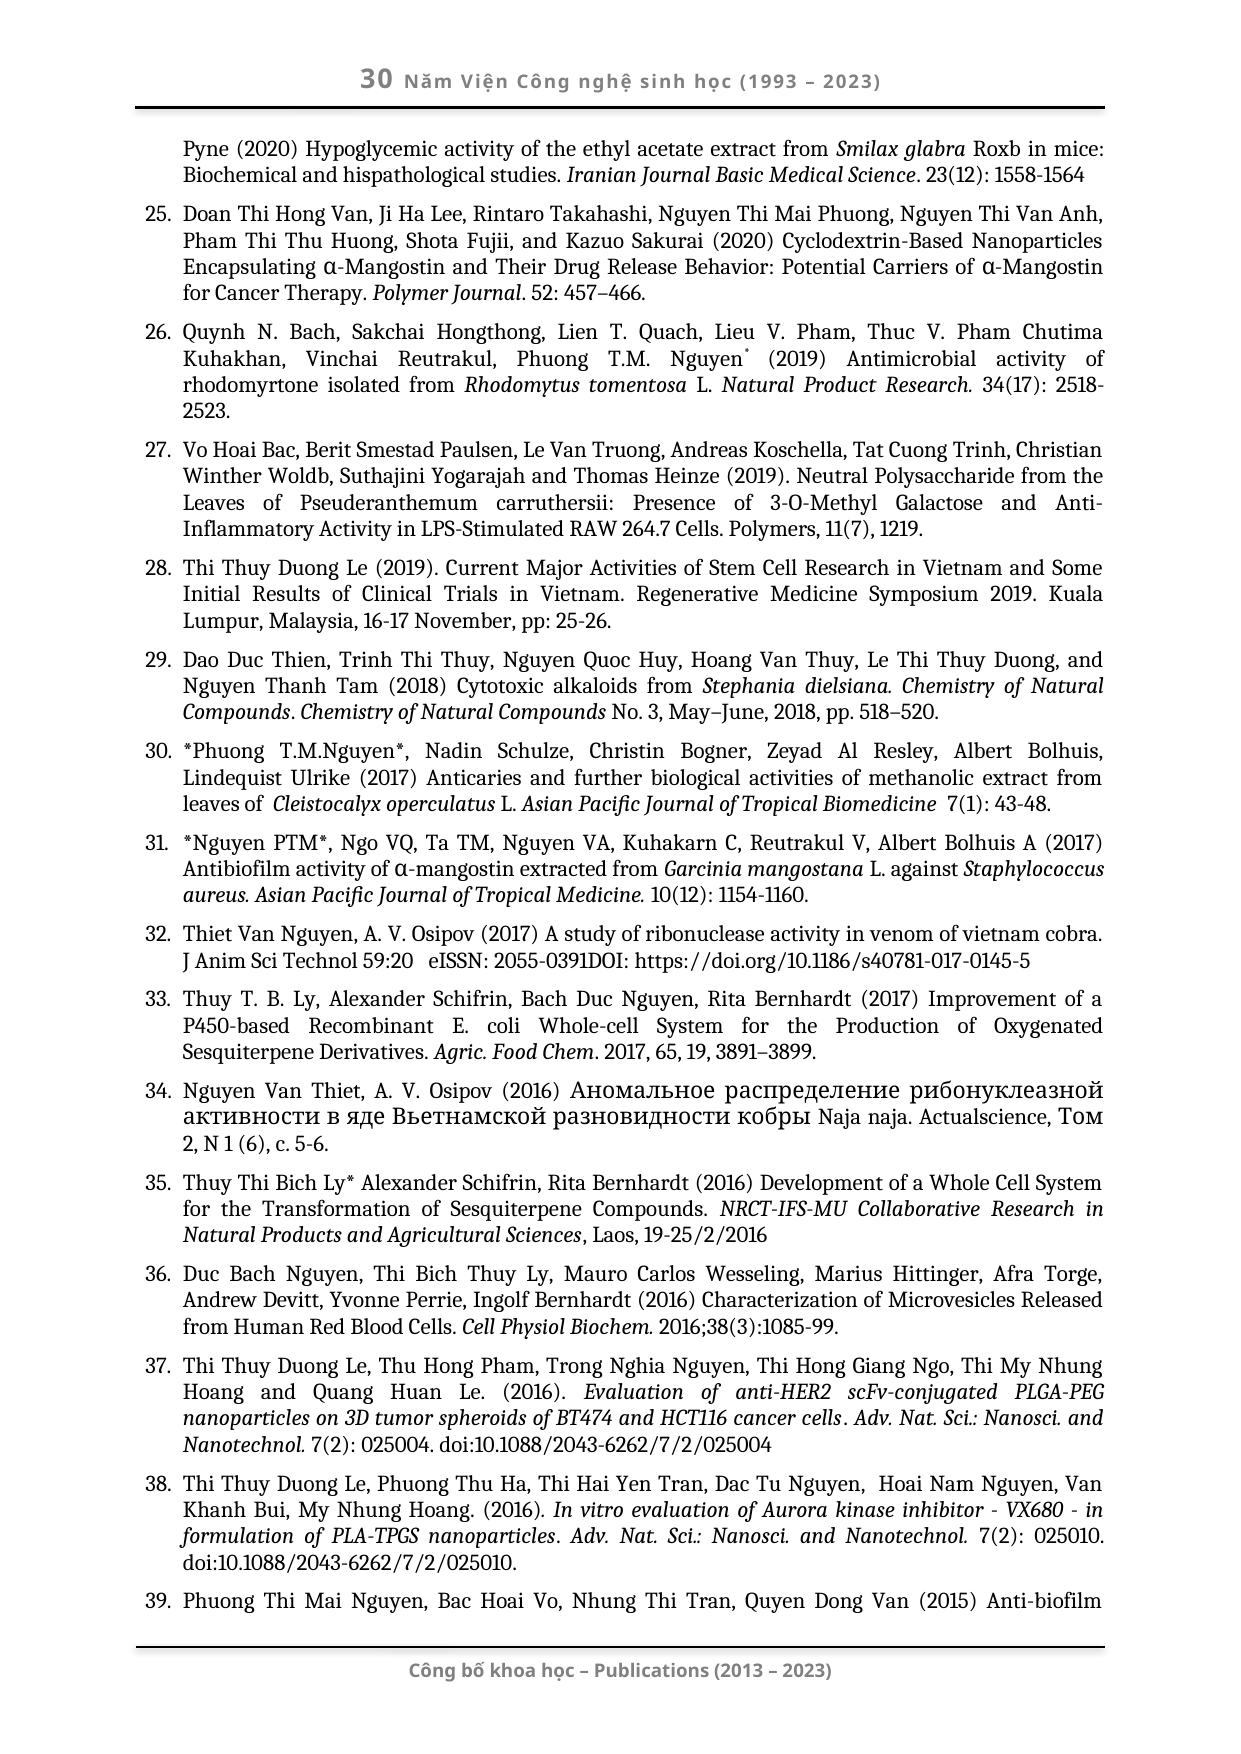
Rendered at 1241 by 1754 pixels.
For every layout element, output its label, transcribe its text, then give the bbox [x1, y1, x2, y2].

list Thi Thuy Duong Le, Thu Hong Pham, Trong Nghia Nguyen, Thi Hong Giang Ngo, Thi My Nhung Hoang and Quang Huan Le. (2016). Evaluation of anti-HER2 scFv-conjugated PLGA-PEG nanoparticles on 3D tumor spheroids of BT474 and HCT116 cancer cells. Adv. Nat. Sci.: Nanosci. and Nanotechnol. 7(2): 025004. doi:10.1088/2043-6262/7/2/025004 [145, 1352, 1104, 1458]
list Thiet Van Nguyen, A. V. Osipov (2017) A study of ribonuclease activity in venom of vietnam cobra. J Anim Sci Technol 59:20 eISSN: 2055-0391DOI: https://doi.org/10.1186/s40781-017-0145-5 [145, 921, 1104, 974]
list Thi Thuy Duong Le (2019). Current Major Activities of Stem Cell Research in Vietnam and Some Initial Results of Clinical Trials in Vietnam. Regenerative Medicine Symposium 2019. Kuala Lumpur, Malaysia, 16-17 November, pp: 25-26. [145, 555, 1104, 634]
list *Nguyen PTM*, Ngo VQ, Ta TM, Nguyen VA, Kuhakarn C, Reutrakul V, Albert Bolhuis A (2017) Antibiofilm activity of α-mangostin extracted from Garcinia mangostana L. against Staphylococcus aureus. Asian Pacific Journal of Tropical Medicine. 10(12): 1154-1160. [145, 829, 1104, 908]
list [145, 1588, 1104, 1615]
list Vo Hoai Bac, Berit Smestad Paulsen, Le Van Truong, Andreas Koschella, Tat Cuong Trinh, Christian Winther Woldb, Suthajini Yogarajah and Thomas Heinze (2019). Neutral Polysaccharide from the Leaves of Pseuderanthemum carruthersii: Presence of 3-O-Methyl Galactose and Anti-Inflammatory Activity in LPS-Stimulated RAW 264.7 Cells. Polymers, 11(7), 1219. [145, 437, 1104, 542]
list Doan Thi Hong Van, Ji Ha Lee, Rintaro Takahashi, Nguyen Thi Mai Phuong, Nguyen Thi Van Anh, Pham Thi Thu Huong, Shota Fujii, and Kazuo Sakurai (2020) Cyclodextrin-Based Nanoparticles Encapsulating α-Mangostin and Their Drug Release Behavior: Potential Carriers of α-Mangostin for Cancer Therapy. Polymer Journal. 52: 457–466. [145, 201, 1104, 306]
list Thuy T. B. Ly, Alexander Schifrin, Bach Duc Nguyen, Rita Bernhardt (2017) Improvement of a P450-based Recombinant E. coli Whole-cell System for the Production of Oxygenated Sesquiterpene Derivatives. Agric. Food Chem. 2017, 65, 19, 3891–3899. [145, 986, 1104, 1065]
list Quynh N. Bach, Sakchai Hongthong, Lien T. Quach, Lieu V. Pham, Thuc V. Pham Chutima Kuhakhan, Vinchai Reutrakul, Phuong T.M. Nguyen* (2019) Antimicrobial activity of rhodomyrtone isolated from Rhodomytus tomentosa L. Natural Product Research. 34(17): 2518-2523. [145, 319, 1104, 424]
list Nguyen Van Thiet, A. V. Osipov (2016) Аномальное распределение рибонуклеазной активности в яде Вьетнамской разновидности кобры Naja naja. Actualscience, Том 2, N 1 (6), c. 5-6. [145, 1078, 1104, 1157]
list Thuy Thi Bich Ly* Alexander Schifrin, Rita Bernhardt (2016) Development of a Whole Cell System for the Transformation of Sesquiterpene Compounds. NRCT-IFS-MU Collaborative Research in Natural Products and Agricultural Sciences, Laos, 19-25/2/2016 [145, 1169, 1104, 1248]
list *Phuong T.M.Nguyen*, Nadin Schulze, Christin Bogner, Zeyad Al Resley, Albert Bolhuis, Lindequist Ulrike (2017) Anticaries and further biological activities of methanolic extract from leaves of Cleistocalyx operculatus L. Asian Pacific Journal of Tropical Biomedicine 7(1): 43-48. [145, 738, 1104, 817]
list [145, 136, 1104, 188]
list Thi Thuy Duong Le, Phuong Thu Ha, Thi Hai Yen Tran, Dac Tu Nguyen, Hoai Nam Nguyen, Van Khanh Bui, My Nhung Hoang. (2016). In vitro evaluation of Aurora kinase inhibitor - VX680 - in formulation of PLA-TPGS nanoparticles. Adv. Nat. Sci.: Nanosci. and Nanotechnol. 7(2): 025010. doi:10.1088/2043-6262/7/2/025010. [145, 1470, 1104, 1576]
list Dao Duc Thien, Trinh Thi Thuy, Nguyen Quoc Huy, Hoang Van Thuy, Le Thi Thuy Duong, and Nguyen Thanh Tam (2018) Cytotoxic alkaloids from Stephania dielsiana. Chemistry of Natural Compounds. Chemistry of Natural Compounds No. 3, May–June, 2018, pp. 518–520. [145, 646, 1104, 725]
list Duc Bach Nguyen, Thi Bich Thuy Ly, Mauro Carlos Wesseling, Marius Hittinger, Afra Torge, Andrew Devitt, Yvonne Perrie, Ingolf Bernhardt (2016) Characterization of Microvesicles Released from Human Red Blood Cells. Cell Physiol Biochem. 2016;38(3):1085-99. [145, 1261, 1104, 1340]
